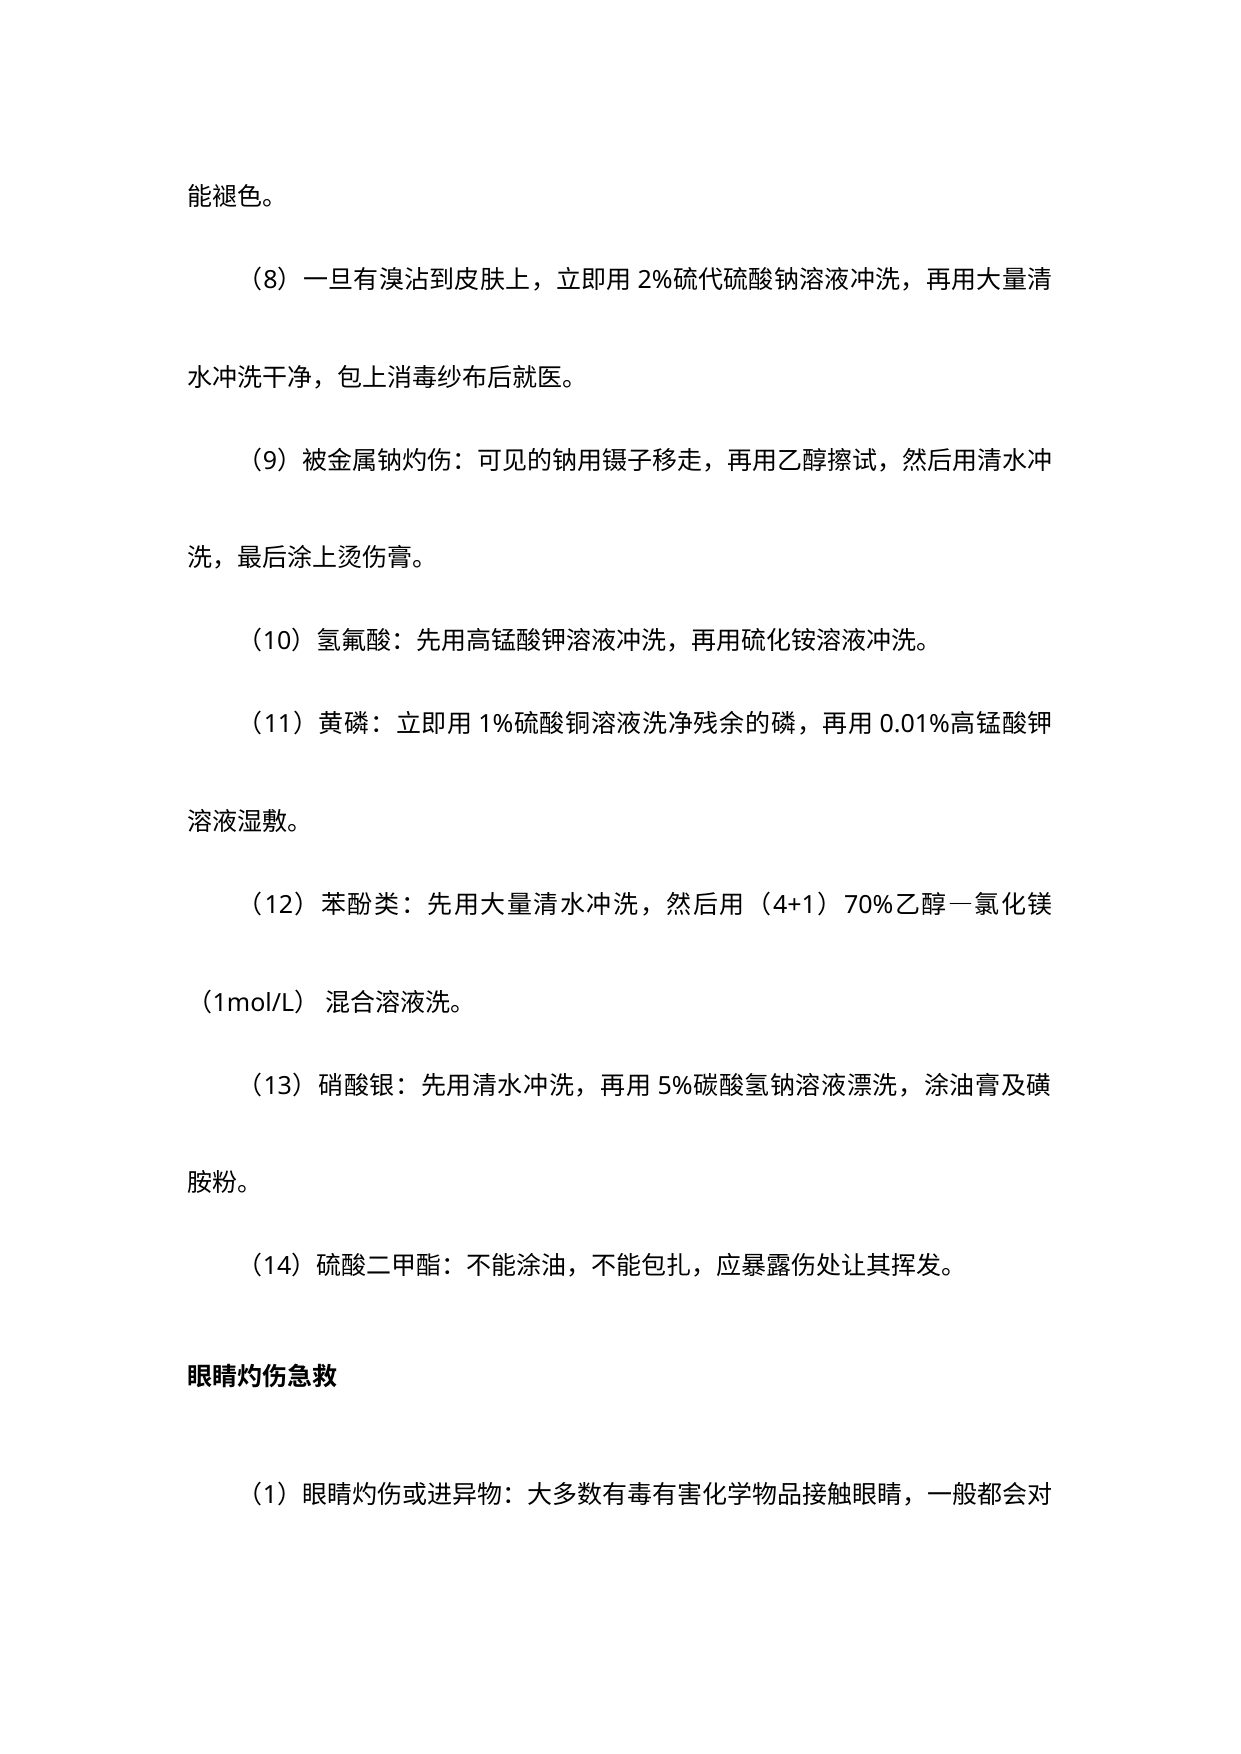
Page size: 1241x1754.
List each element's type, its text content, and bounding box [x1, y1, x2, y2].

text （11）黄磷：立即用1%硫酸铜溶液洗净残余的磷，再用0.01%高锰酸钾溶液湿敷。 [187, 689, 1053, 852]
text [187, 162, 1053, 227]
text （12）苯酚类：先用大量清水冲洗，然后用（4+1）70%乙醇—氯化镁（1mol/L） 混合溶液洗。 [187, 870, 1053, 1033]
text （14）硫酸二甲酯：不能涂油，不能包扎，应暴露伤处让其挥发。 [187, 1231, 1053, 1296]
text （8）一旦有溴沾到皮肤上，立即用2%硫代硫酸钠溶液冲洗，再用大量清水冲洗干净，包上消毒纱布后就医。 [187, 245, 1053, 408]
text （9）被金属钠灼伤：可见的钠用镊子移走，再用乙醇擦试，然后用清水冲洗，最后涂上烫伤膏。 [187, 426, 1053, 588]
text （10）氢氟酸：先用高锰酸钾溶液冲洗，再用硫化铵溶液冲洗。 [187, 606, 1053, 671]
subtitle 眼睛灼伤急救 [187, 1342, 1053, 1407]
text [187, 1460, 1053, 1525]
text （13）硝酸银：先用清水冲洗，再用5%碳酸氢钠溶液漂洗，涂油膏及磺胺粉。 [187, 1051, 1053, 1213]
